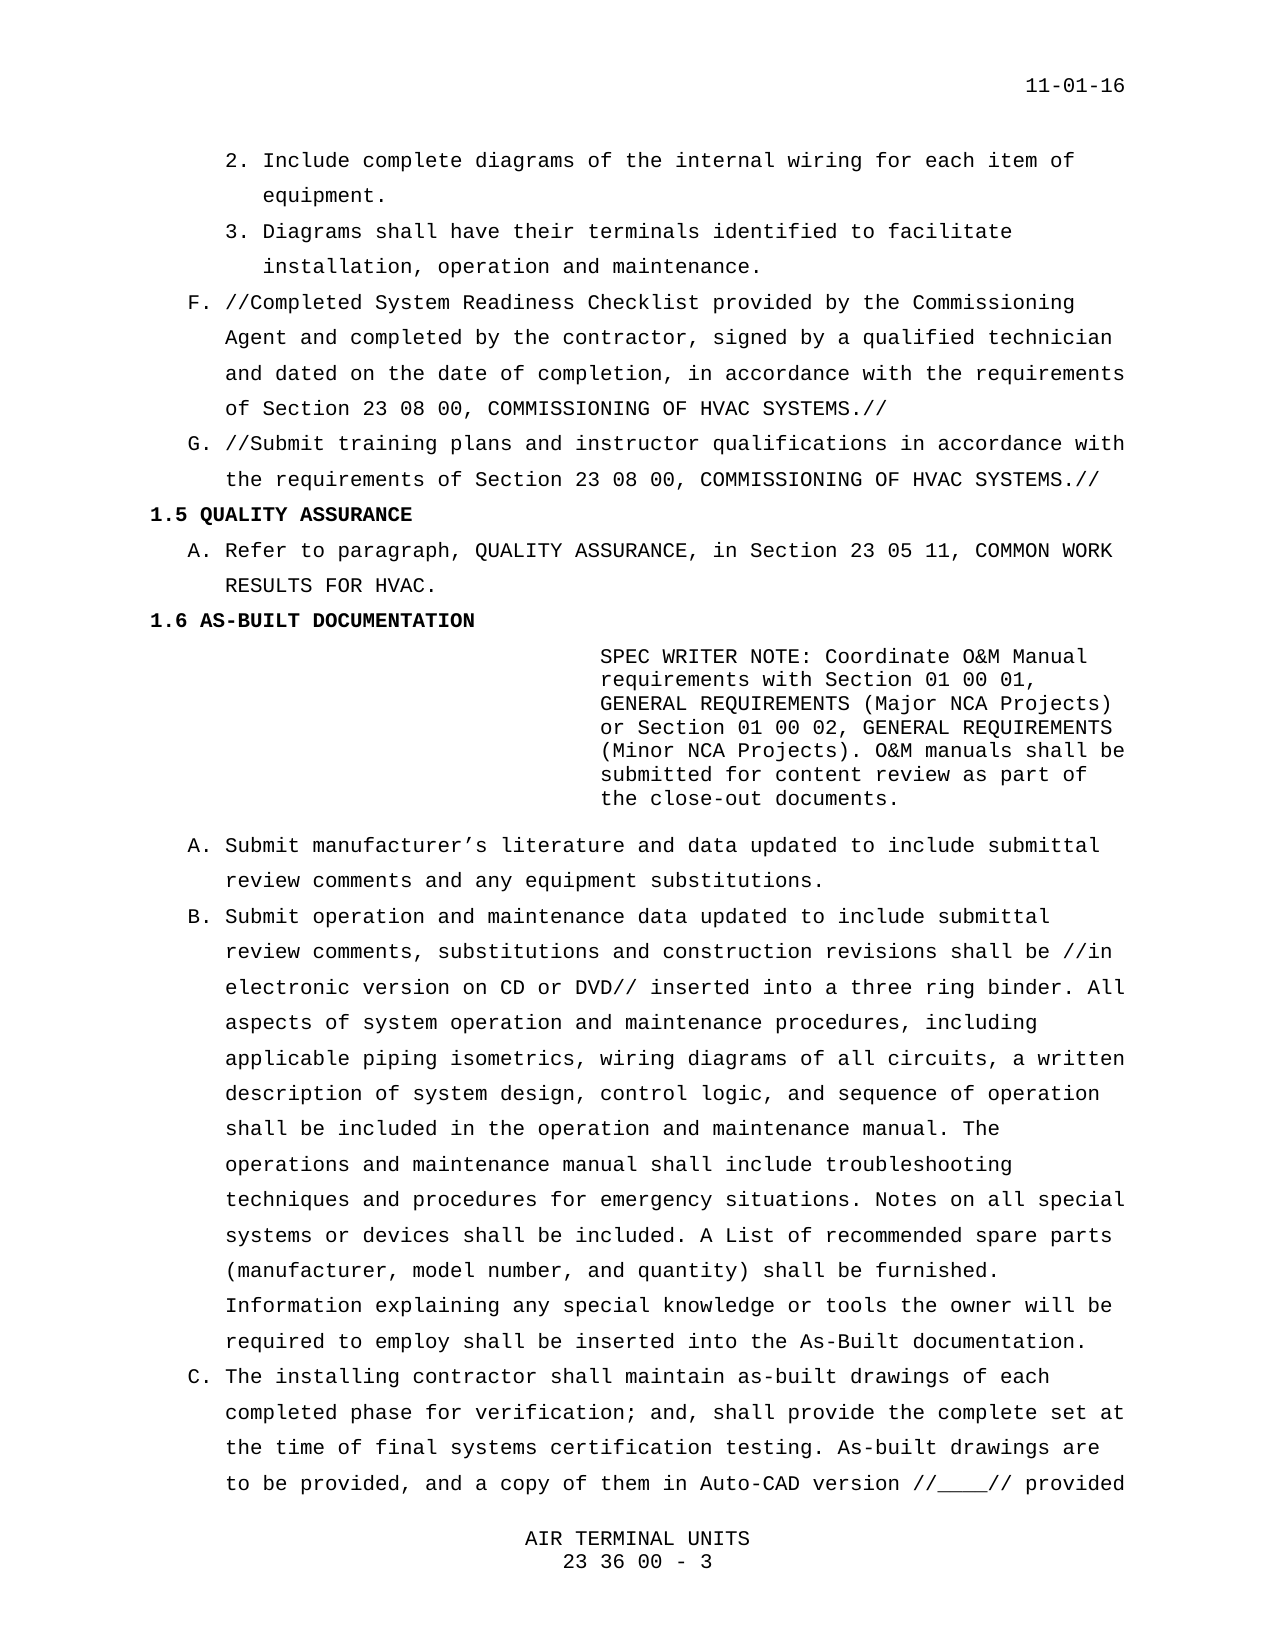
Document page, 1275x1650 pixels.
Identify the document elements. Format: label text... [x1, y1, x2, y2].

text QUALITY ASSURANCE [150, 504, 1125, 528]
text //Submit training plans and instructor qualifications in accordance with the requirements of Section 23 08 00, COMMISSIONING OF HVAC SYSTEMS.// [187, 433, 1125, 492]
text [187, 1366, 1125, 1496]
text Submit manufacturer’s literature and data updated to include submittal review comments and any equipment substitutions. [187, 835, 1125, 894]
text Include complete diagrams of the internal wiring for each item of equipment. [225, 150, 1125, 209]
text AS-BUILT DOCUMENTATION [150, 610, 1125, 634]
text SPEC WRITER NOTE: Coordinate O&M Manual requirements with Section 01 00 01, GENERAL REQUIREMENTS (Major NCA Projects) or Section 01 00 02, GENERAL REQUIREMENTS (Minor NCA Projects). O&M manuals shall be submitted for content review as part of the close-out documents. [600, 646, 1125, 811]
text Diagrams shall have their terminals identified to facilitate installation, operation and maintenance. [225, 221, 1125, 280]
text Refer to paragraph, QUALITY ASSURANCE, in Section 23 05 11, COMMON RESULTS FOR HVAC. [187, 539, 1125, 599]
text Submit operation and maintenance data updated to include submittal review comments, substitutions and construction revisions shall be //in electronic version on CD or DVD// inserted into a three ring binder. All aspects of system operation and maintenance procedures, including applicable piping isometrics, wiring diagrams of all circuits, a written description of system design, control logic, and sequence of operation shall be included in the operation and maintenance manual. The operations and maintenance manual shall include troubleshooting techniques and procedures for emergency situations. Notes on all special systems or devices shall be included. A List of recommended spare parts (manufacturer, model number, and quantity) shall be furnished. Information explaining any special knowledge or tools the owner will be required to employ shall be inserted into the As-Built documentation. [187, 906, 1125, 1354]
text //Completed System Readiness Checklist provided by the Commissioning Agent and completed by the contractor, signed by a qualified technician and dated on the date of completion, in accordance with the requirements of Section 23 08 00, COMMISSIONING OF HVAC SYSTEMS.// [187, 292, 1125, 422]
